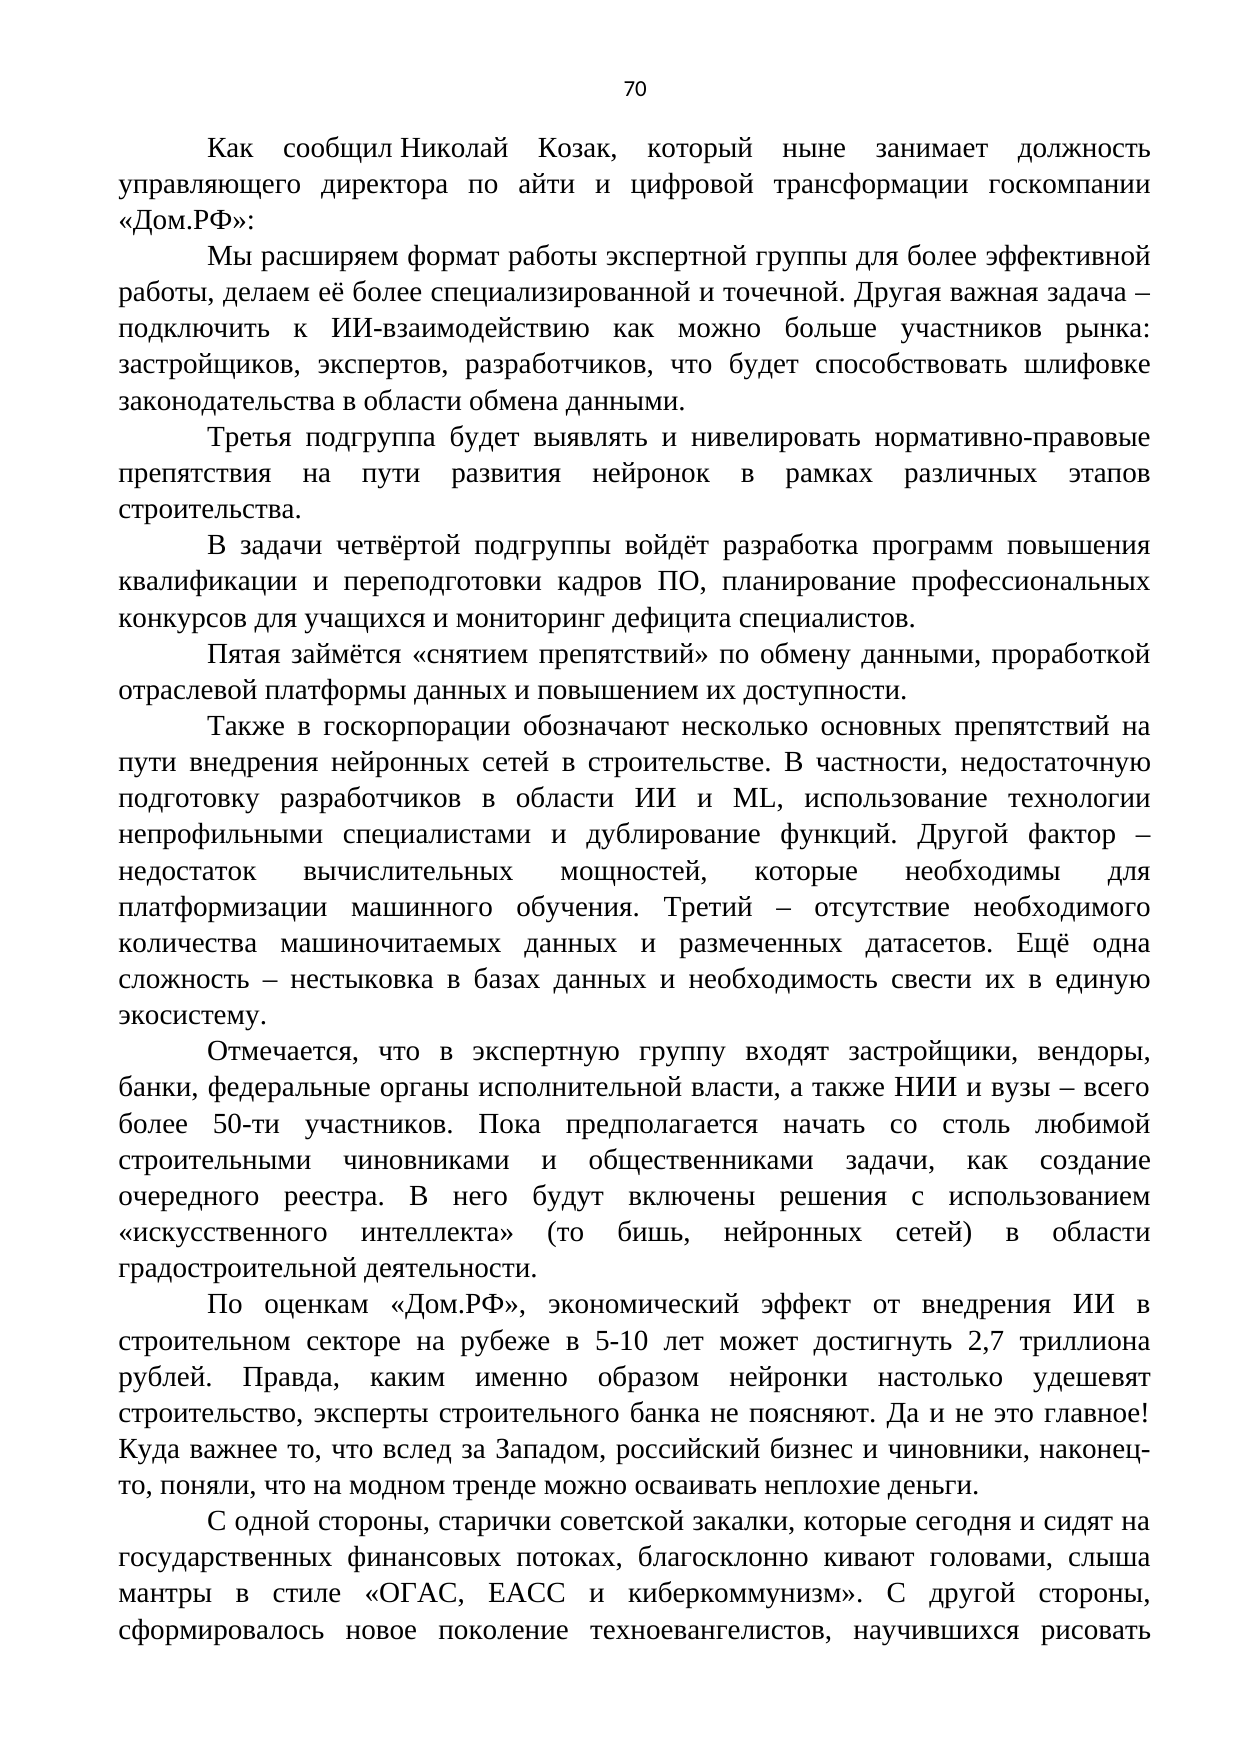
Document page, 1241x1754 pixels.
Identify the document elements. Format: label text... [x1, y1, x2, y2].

text В задачи четвёртой подгруппы войдёт разработка программ повышения квалификации и переподготовки кадров ПО, планирование профессиональных конкурсов для учащихся и мониторинг дефицита специалистов. [118, 527, 1152, 633]
text Также в госкорпорации обозначают несколько основных препятствий на пути внедрения нейронных сетей в строительстве. В частности, недостаточную подготовку разработчиков в области ИИ и ML, использование технологии непрофильными специалистами и дублирование функций. Другой фактор – недостаток вычислительных мощностей, которые необходимы для платформизации машинного обучения. Третий – отсутствие необходимого количества машиночитаемых данных и размеченных датасетов. Ещё одна сложность – нестыковка в базах данных и необходимость свести их в единую экосистему. [118, 708, 1152, 1031]
text Отмечается, что в экспертную группу входят застройщики, вендоры, банки, федеральные органы исполнительной власти, а также НИИ и вузы – всего более 50-ти участников. Пока предполагается начать со столь любимой строительными чиновниками и общественниками задачи, как создание очередного реестра. В него будут включены решения с использованием «искусственного интеллекта» (то бишь, нейронных сетей) в области градостроительной деятельности. [118, 1033, 1152, 1284]
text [118, 1503, 1152, 1645]
text По оценкам «Дом.РФ», экономический эффект от внедрения ИИ в строительном секторе на рубеже в 5-10 лет может достигнуть 2,7 триллиона рублей. Правда, каким именно образом нейронки настолько удешевят строительство, эксперты строительного банка не поясняют. Да и не это главное! Куда важнее то, что вслед за Западом, российский бизнес и чиновники, наконец-то, поняли, что на модном тренде можно осваивать неплохие деньги. [118, 1286, 1152, 1501]
text Пятая займётся «снятием препятствий» по обмену данными, проработкой отраслевой платформы данных и повышением их доступности. [118, 636, 1152, 706]
text Мы расширяем формат работы экспертной группы для более эффективной работы, делаем её более специализированной и точечной. Другая важная задача – подключить к ИИ-взаимодействию как можно больше участников рынка: застройщиков, экспертов, разработчиков, что будет способствовать шлифовке законодательства в области обмена данными. [118, 238, 1152, 416]
text Как сообщил Николай Козак, который ныне занимает должность управляющего директора по айти и цифровой трансформации госкомпании «Дом.РФ»: [118, 130, 1152, 236]
text Третья подгруппа будет выявлять и нивелировать нормативно-правовые препятствия на пути развития нейронок в рамках различных этапов строительства. [118, 419, 1152, 525]
